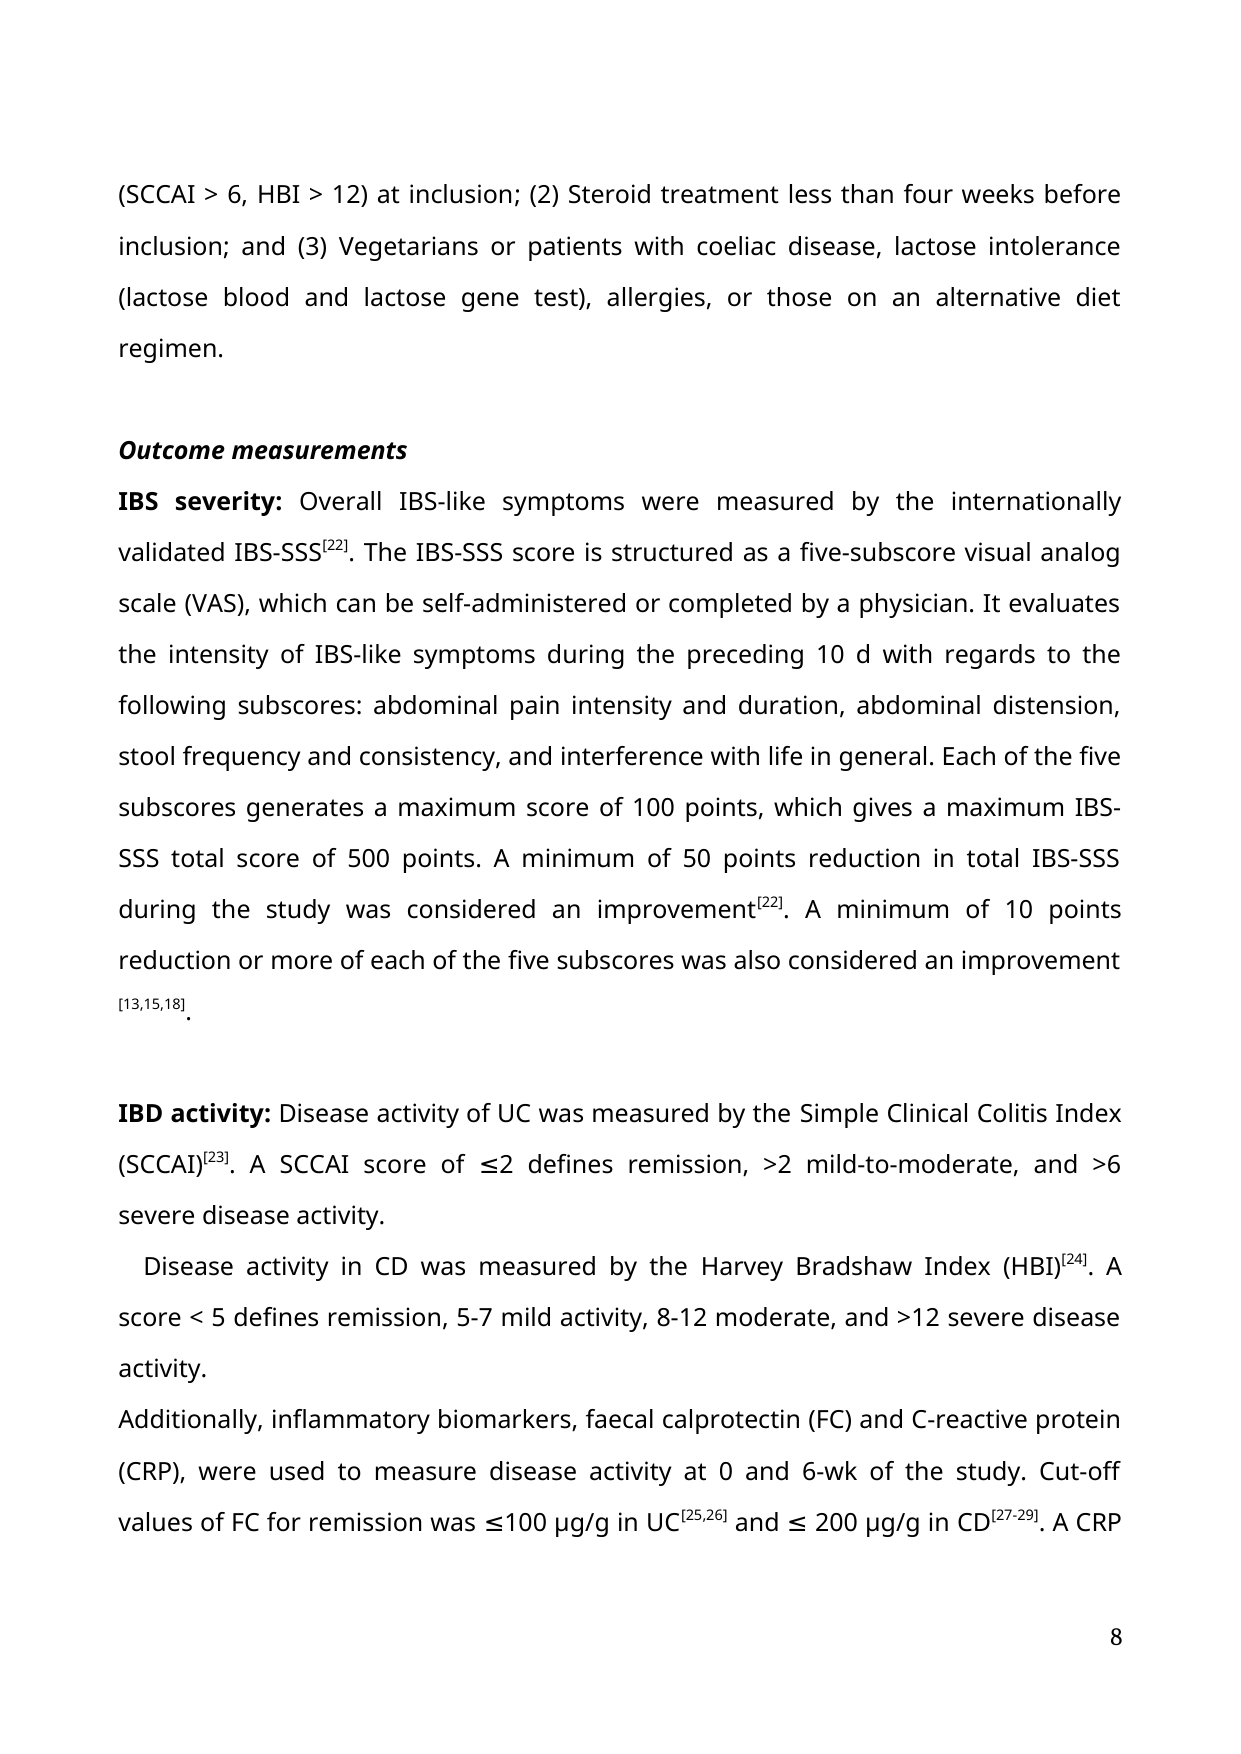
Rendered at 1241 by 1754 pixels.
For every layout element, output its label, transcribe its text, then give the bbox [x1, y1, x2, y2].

subtitle Outcome measurements [118, 432, 1122, 466]
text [118, 177, 1122, 364]
text Disease activity in CD was measured by the Harvey Bradshaw Index (HBI)[24]. A score < 5 defines remission, 5-7 mild activity, 8-12 moderate, and >12 severe disease activity. [118, 1249, 1122, 1385]
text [118, 1402, 1122, 1538]
subtitle IBS severity: Overall IBS-like symptoms were measured by the internationally validated IBS-SSS[22]. The IBS-SSS score is structured as a five-subscore visual analog scale (VAS), which can be self-administered or completed by a physician. It evaluates the intensity of IBS-like symptoms during the preceding 10 d with regards to the following subscores: abdominal pain intensity and duration, abdominal distension, stool frequency and consistency, and interference with life in general. Each of the five subscores generates a maximum score of 100 points, which gives a maximum IBS-SSS total score of 500 points. A minimum of 50 points reduction in total IBS-SSS during the study was considered an improvement[22]. A minimum of 10 points reduction or more of each of the five subscores was also considered an improvement [13,15,18]. [118, 483, 1122, 1028]
text IBD activity: Disease activity of UC was measured by the Simple Clinical Colitis Index (SCCAI)[23]. A SCCAI score of ≤2 defines remission, >2 mild-to-moderate, and >6 severe disease activity. [118, 1096, 1122, 1232]
